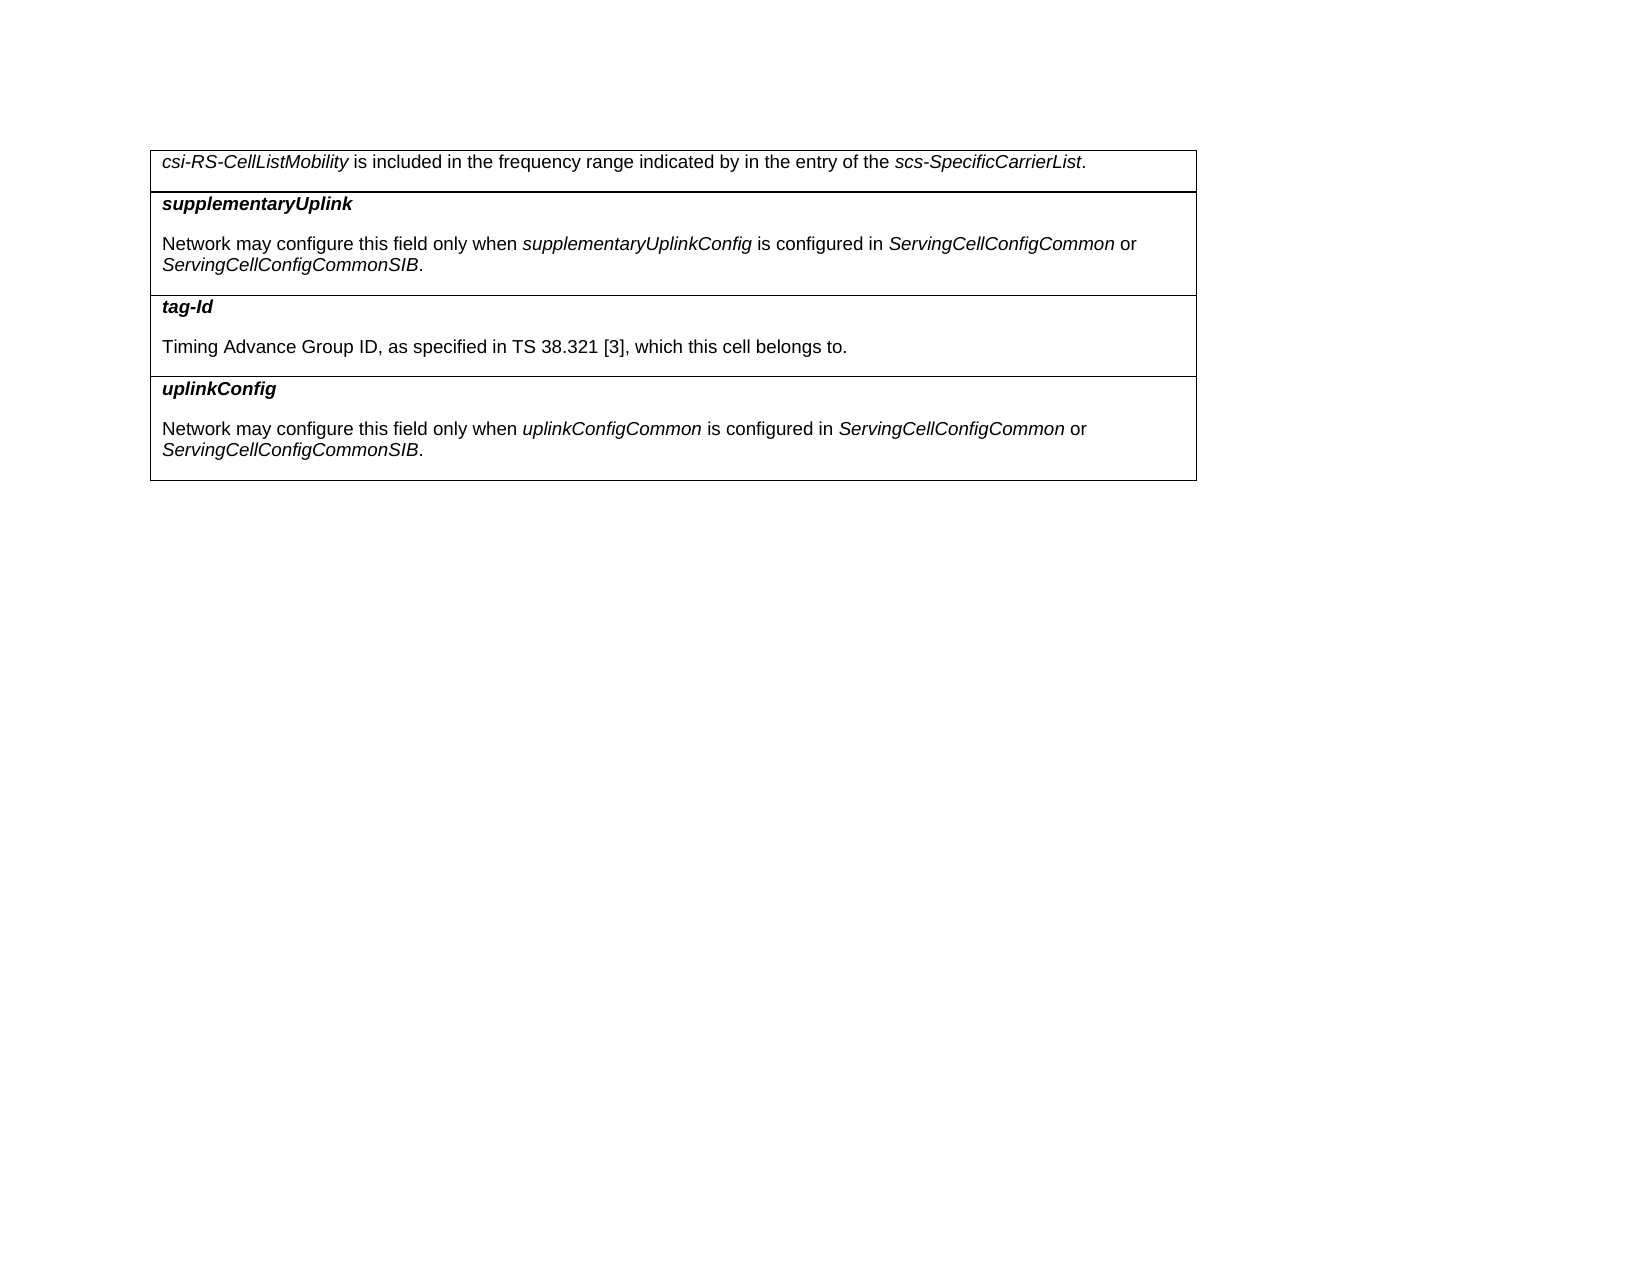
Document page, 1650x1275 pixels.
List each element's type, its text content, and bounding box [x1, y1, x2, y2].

table_cell supplementaryUplink Network may configure this field only when supplementaryUplinkConfig is configured in ServingCellConfigCommon or ServingCellConfigCommonSIB. [151, 193, 1196, 294]
table_cell uplinkConfig Network may configure this field only when uplinkConfigCommon is configured in ServingCellConfigCommon or ServingCellConfigCommonSIB. [151, 377, 1196, 479]
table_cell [151, 151, 1196, 191]
table_cell tag-Id Timing Advance Group ID, as specified in TS 38.321 [3], which this cell belongs to. [151, 296, 1196, 376]
